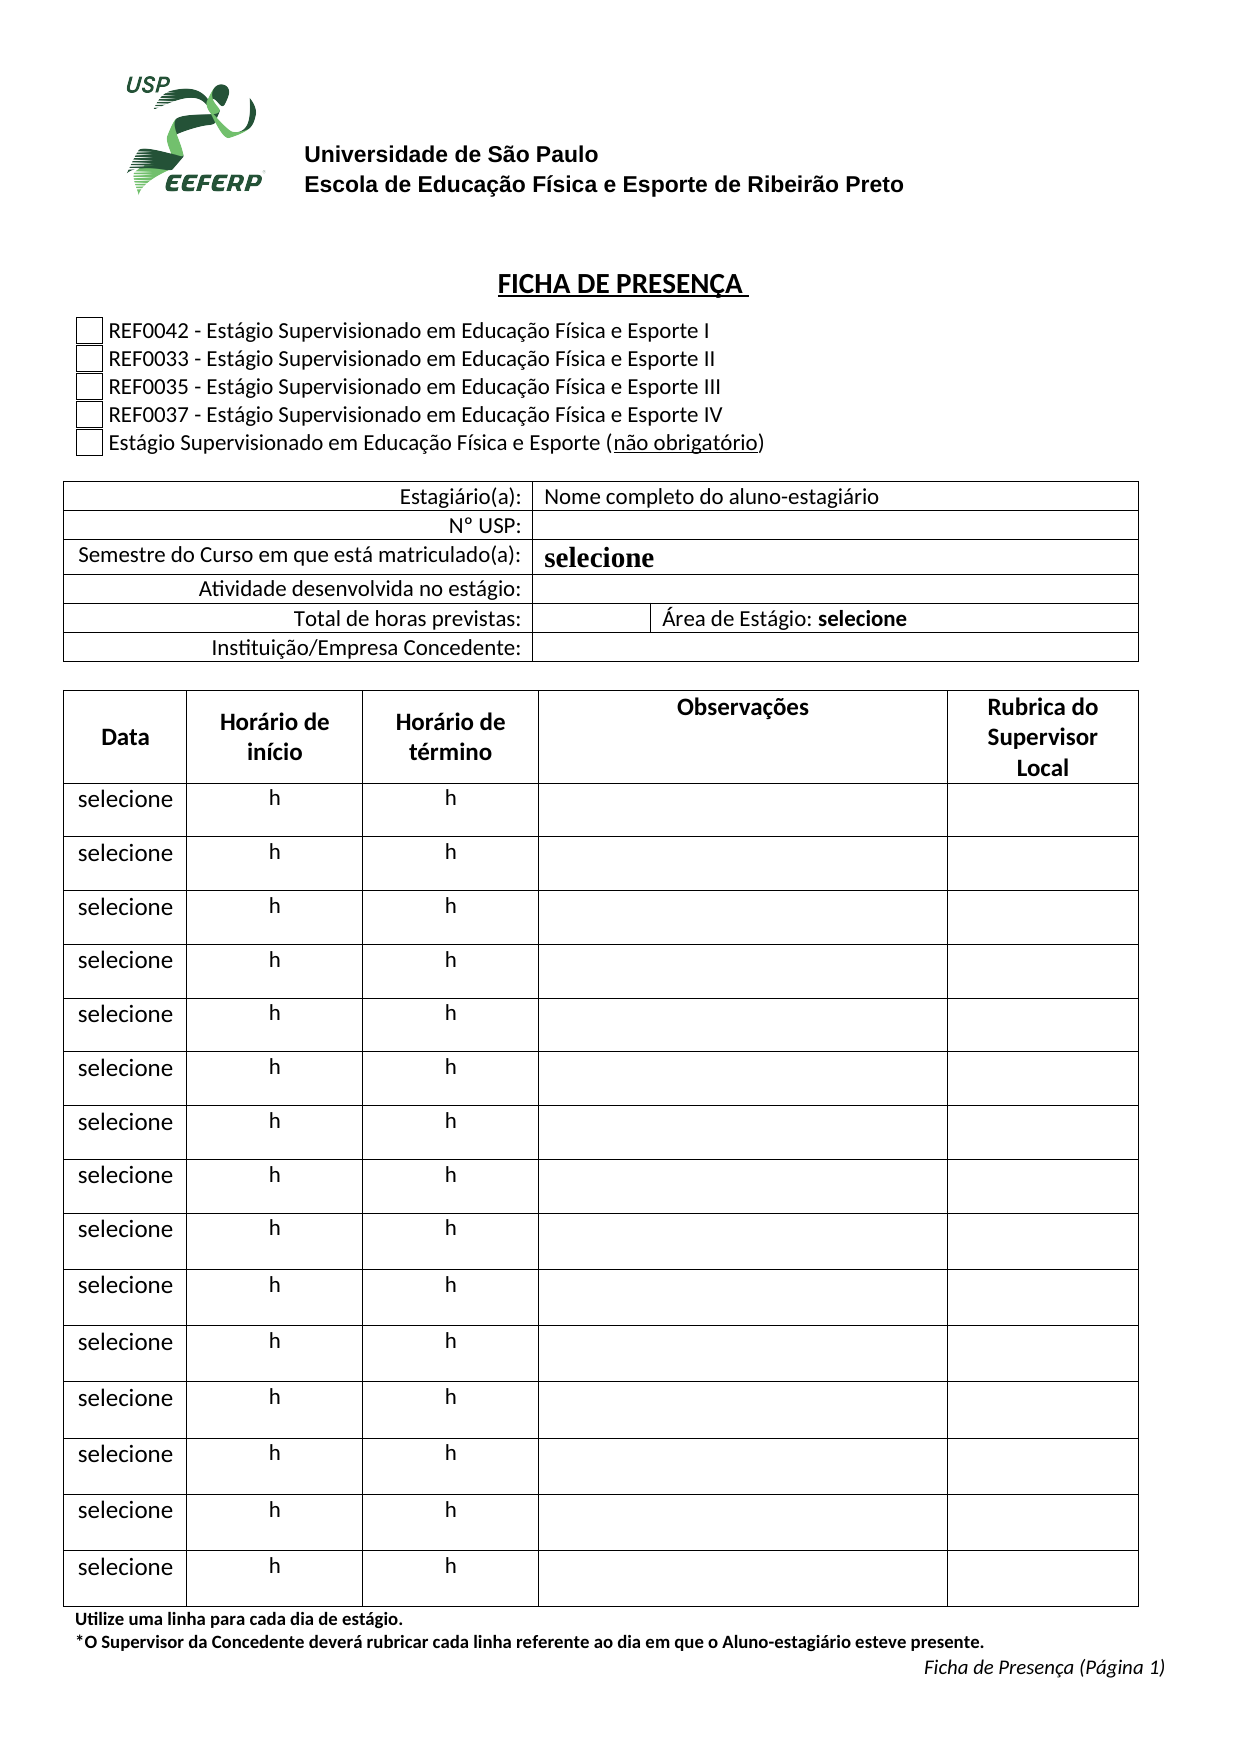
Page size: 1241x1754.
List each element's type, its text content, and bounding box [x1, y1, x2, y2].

table_cell [948, 1270, 1138, 1325]
table_header Horário de término [363, 691, 538, 782]
text REF0035 - Estágio Supervisionado em Educação Física e Esporte III [75, 372, 1165, 400]
table_cell h [187, 1382, 362, 1437]
table_header Nome completo do aluno-estagiário [533, 482, 1138, 510]
table_cell Total de horas previstas: [64, 604, 532, 632]
table_cell h [187, 784, 362, 836]
table_header Estagiário(a): [64, 482, 532, 510]
table_cell [948, 945, 1138, 997]
table_cell [948, 1551, 1138, 1606]
table_cell [539, 1382, 947, 1437]
table_header Horário de início [187, 691, 362, 782]
table_cell h [187, 1106, 362, 1159]
table_cell h [363, 1052, 538, 1105]
table_cell [539, 784, 947, 836]
table_cell [948, 999, 1138, 1051]
text Estágio Supervisionado em Educação Física e Esporte (não obrigatório) [75, 428, 1165, 456]
table_cell h [187, 1495, 362, 1550]
table_cell h [363, 1382, 538, 1437]
text REF0037 - Estágio Supervisionado em Educação Física e Esporte IV [75, 400, 1165, 428]
table_cell h [187, 1160, 362, 1212]
table_cell h [363, 891, 538, 944]
table_cell [539, 999, 947, 1051]
table_cell [539, 1551, 947, 1606]
table_cell h [363, 1495, 538, 1550]
table_cell h [363, 1106, 538, 1159]
table_cell h [363, 784, 538, 836]
table_cell [533, 511, 1138, 539]
picture [126, 76, 266, 196]
table_cell [948, 1326, 1138, 1381]
table_cell h [363, 1326, 538, 1381]
table_cell [533, 633, 1138, 661]
table_cell [533, 604, 650, 632]
table_cell h [363, 837, 538, 890]
table_cell Nº USP: [64, 511, 532, 539]
table_cell h [363, 1551, 538, 1606]
table_cell [948, 1160, 1138, 1212]
table_cell [948, 1214, 1138, 1269]
table_cell [948, 837, 1138, 890]
table_cell [539, 1214, 947, 1269]
table_cell Área de Estágio: [651, 604, 1138, 632]
table_header Observações [539, 691, 947, 782]
table_cell [948, 1495, 1138, 1550]
text REF0042 - Estágio Supervisionado em Educação Física e Esporte I [75, 316, 1165, 344]
table_cell h [363, 999, 538, 1051]
table_cell Instituição/Empresa Concedente: [64, 633, 532, 661]
table_cell [948, 891, 1138, 944]
table_cell [539, 945, 947, 997]
table_cell [539, 1052, 947, 1105]
table_cell [533, 575, 1138, 603]
table_header Data [64, 691, 186, 782]
table_cell h [363, 945, 538, 997]
table_header Rubrica do Supervisor Local [948, 691, 1138, 782]
table_cell [539, 891, 947, 944]
table_cell [539, 1270, 947, 1325]
table_cell Atividade desenvolvida no estágio: [64, 575, 532, 603]
text *O Supervisor da Concedente deverá rubricar cada linha referente ao dia em que o Aluno-estagiário esteve presente. [75, 1630, 1165, 1653]
table_cell h [187, 999, 362, 1051]
table_cell h [363, 1270, 538, 1325]
table_cell h [363, 1160, 538, 1212]
table_cell h [187, 1551, 362, 1606]
table_cell [539, 1495, 947, 1550]
table_cell [539, 1106, 947, 1159]
table_cell Semestre do Curso em que está matriculado(a): [64, 540, 532, 573]
table_cell h [187, 1326, 362, 1381]
table_cell [948, 1052, 1138, 1105]
table_cell h [363, 1214, 538, 1269]
table_cell [539, 1326, 947, 1381]
table_cell h [187, 891, 362, 944]
table_cell h [187, 1439, 362, 1494]
table_cell [948, 784, 1138, 836]
table_cell h [363, 1439, 538, 1494]
table_cell h [187, 1270, 362, 1325]
table_cell h [187, 1214, 362, 1269]
text Utilize uma linha para cada dia de estágio. [75, 1607, 1165, 1630]
text ficha de Presença [75, 265, 1165, 300]
table_cell [539, 1439, 947, 1494]
table_cell h [187, 837, 362, 890]
text REF0033 - Estágio Supervisionado em Educação Física e Esporte II [75, 344, 1165, 372]
table_cell h [187, 945, 362, 997]
table_cell [948, 1106, 1138, 1159]
table_cell h [187, 1052, 362, 1105]
table_cell [948, 1439, 1138, 1494]
table_cell [948, 1382, 1138, 1437]
table_cell [539, 1160, 947, 1212]
table_cell [539, 837, 947, 890]
